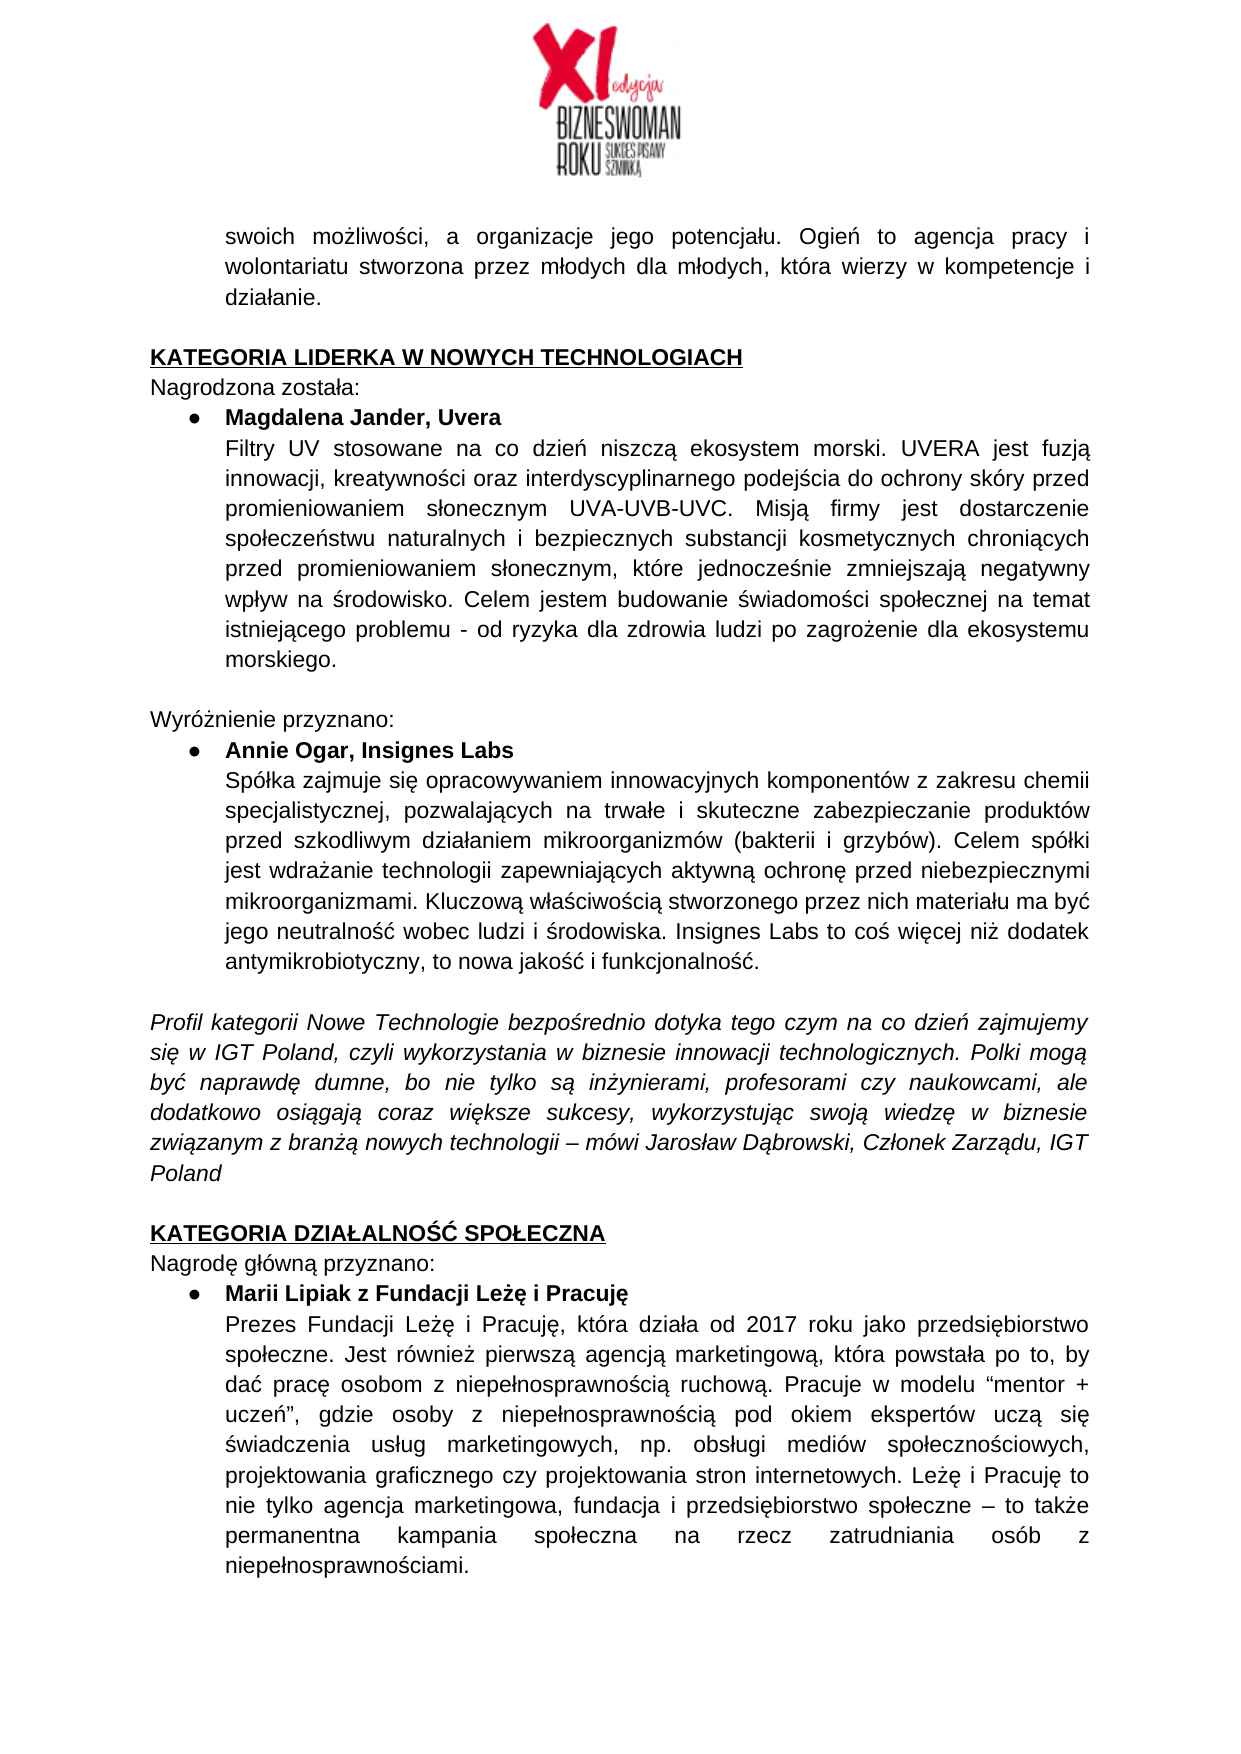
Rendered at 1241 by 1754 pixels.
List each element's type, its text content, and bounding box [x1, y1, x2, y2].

text KATEGORIA LIDERKA W NOWYCH TECHNOLOGIACH [150, 344, 1090, 370]
text Nagrodę główną przyznano: [150, 1250, 1090, 1277]
text Filtry UV stosowane na co dzień niszczą ekosystem morski. UVERA jest fuzją innowacji, kreatywności oraz interdyscyplinarnego podejścia do ochrony skóry przed promieniowaniem słonecznym UVA-UVB-UVC. Misją firmy jest dostarczenie społeczeństwu naturalnych i bezpiecznych substancji kosmetycznych chroniących przed promieniowaniem słonecznym, które jednocześnie zmniejszają negatywny wpływ na środowisko. Celem jestem budowanie świadomości społecznej na temat istniejącego problemu - od ryzyka dla zdrowia ludzi po zagrożenie dla ekosystemu morskiego. [225, 434, 1090, 672]
text Spółka zajmuje się opracowywaniem innowacyjnych komponentów z zakresu chemii specjalistycznej, pozwalających na trwałe i skuteczne zabezpieczanie produktów przed szkodliwym działaniem mikroorganizmów (bakterii i grzybów). Celem spółki jest wdrażanie technologii zapewniających aktywną ochronę przed niebezpiecznymi mikroorganizmami. Kluczową właściwością stworzonego przez nich materiału ma być jego neutralność wobec ludzi i środowiska. Insignes Labs to coś więcej niż dodatek antymikrobiotyczny, to nowa jakość i funkcjonalność. [225, 767, 1090, 974]
text KATEGORIA DZIAŁALNOŚĆ SPOŁECZNA [150, 1220, 1090, 1246]
picture [525, 9, 700, 189]
text Nagrodzona została: [150, 374, 1090, 401]
text Prezes Fundacji Leżę i Pracuję, która działa od 2017 roku jako przedsiębiorstwo społeczne. Jest również pierwszą agencją marketingową, która powstała po to, by dać pracę osobom z niepełnosprawnością ruchową. Pracuje w modelu “mentor + uczeń”, gdzie osoby z niepełnosprawnością pod okiem ekspertów uczą się świadczenia usług marketingowych, np. obsługi mediów społecznościowych, projektowania graficznego czy projektowania stron internetowych. Leżę i Pracuję to nie tylko agencja marketingowa, fundacja i przedsiębiorstwo społeczne – to także permanentna kampania społeczna na rzecz zatrudniania osób z niepełnosprawnościami. [225, 1311, 1090, 1579]
list Annie Ogar, Insignes Labs [187, 737, 1090, 763]
list Magdalena Jander, Uvera [187, 404, 1090, 431]
text Profil kategorii Nowe Technologie bezpośrednio dotyka tego czym na co dzień zajmujemy się w IGT Poland, czyli wykorzystania w biznesie innowacji technologicznych. Polki mogą być naprawdę dumne, bo nie tylko są inżynierami, profesorami czy naukowcami, ale dodatkowo osiągają coraz większe sukcesy, wykorzystując swoją wiedzę w biznesie związanym z branżą nowych technologii – mówi Jarosław Dąbrowski, Członek Zarządu, IGT Poland [150, 1008, 1090, 1186]
text Wyróżnienie przyznano: [150, 706, 1090, 733]
list Marii Lipiak z Fundacji Leżę i Pracuję [187, 1280, 1090, 1307]
